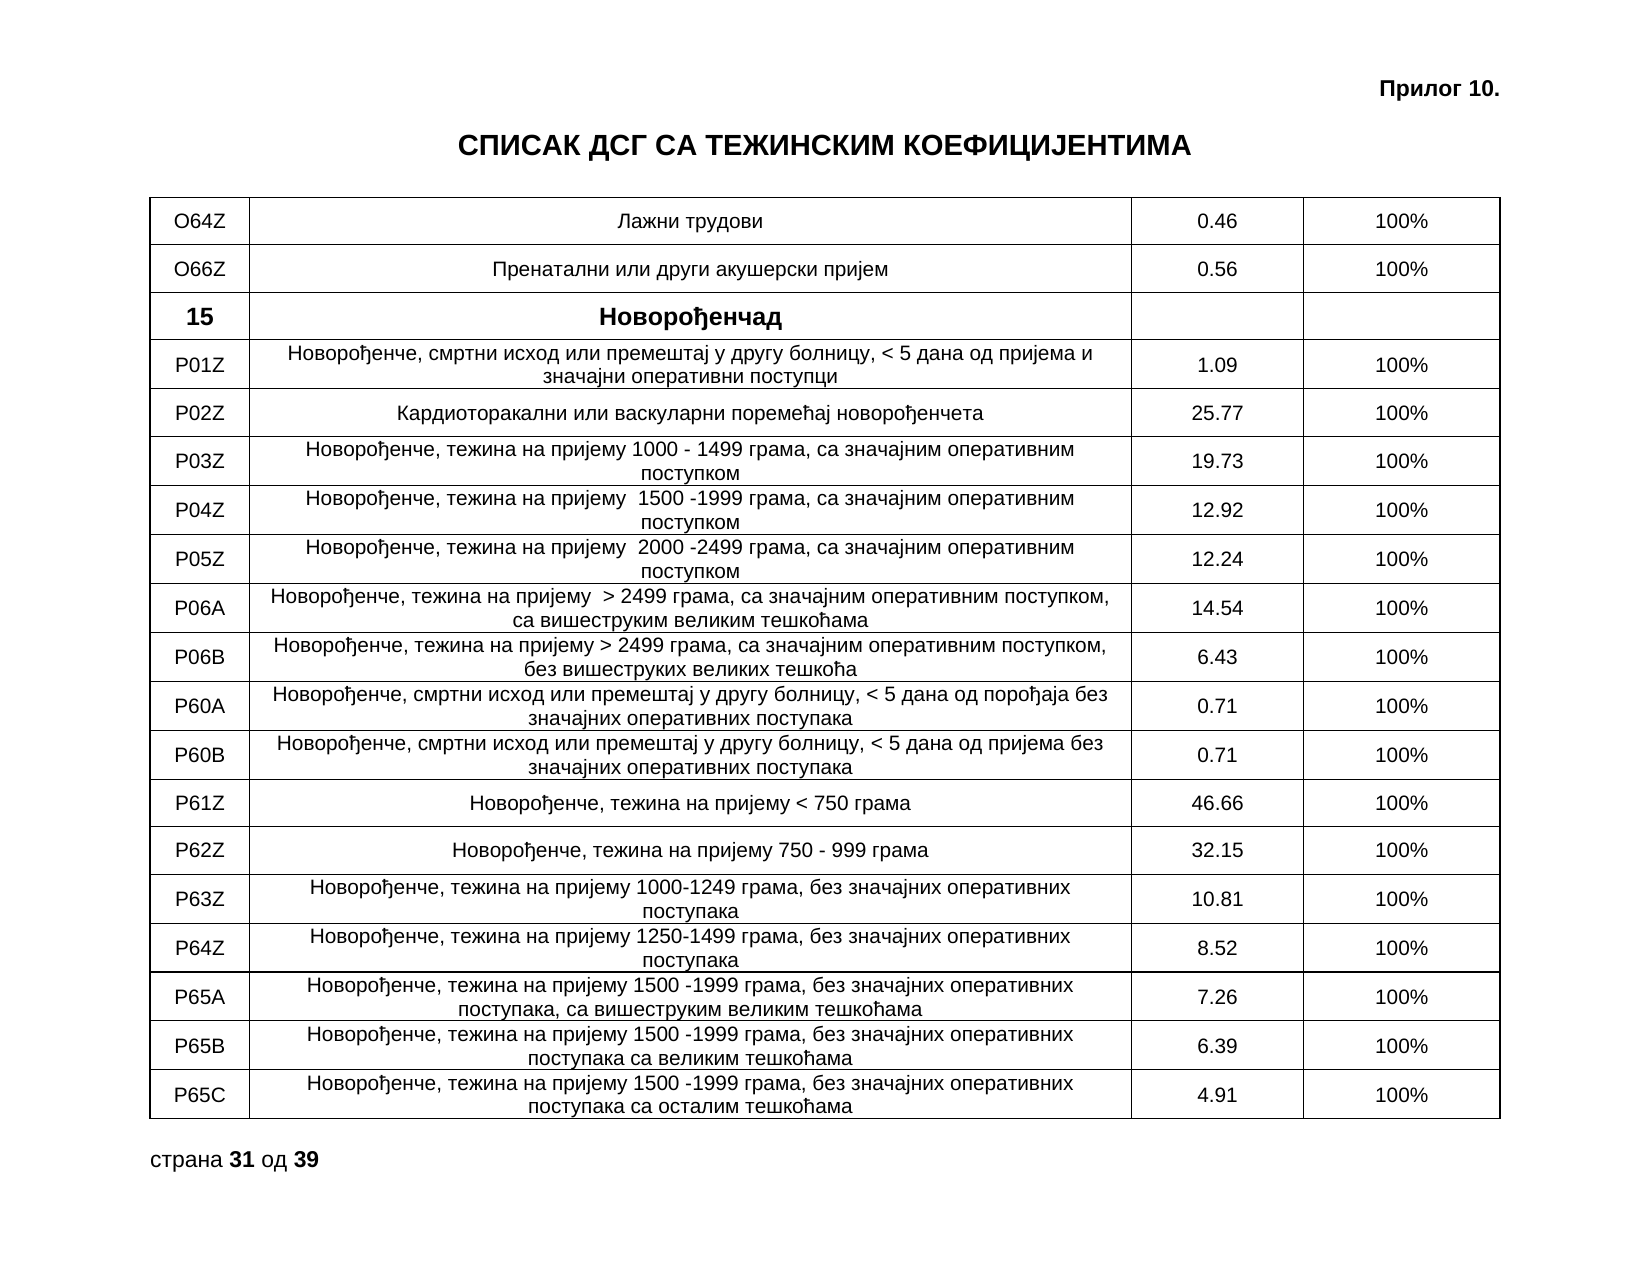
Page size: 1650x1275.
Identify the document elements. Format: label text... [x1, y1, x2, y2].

table_cell P06B [151, 633, 249, 681]
table_cell Новорођенче, тежина на пријему 1500 -1999 грама, без значајних оперативних поступака са великим тешкоћама [250, 1021, 1131, 1069]
table_cell P04Z [151, 486, 249, 534]
table_cell 100% [1304, 389, 1499, 436]
table_cell P02Z [151, 389, 249, 436]
table_cell 100% [1304, 1021, 1499, 1069]
table_cell Новорођенче, смртни исход или премештај у другу болницу, < 5 дана од пријема без значајних оперативних поступака [250, 731, 1131, 778]
table_cell 100% [1304, 780, 1499, 826]
table_cell 100% [1304, 633, 1499, 681]
table_cell 15 [151, 293, 249, 339]
table_cell Новорођенче, смртни исход или премештај у другу болницу, < 5 дана од порођаја без значајних оперативних поступака [250, 682, 1131, 729]
table_cell 0.46 [1132, 198, 1303, 244]
table_cell Новорођенче, тежина на пријему 1000-1249 грама, без значајних оперативних поступака [250, 875, 1131, 922]
table_cell Новорођенче, тежина на пријему 1250-1499 грама, без значајних оперативних поступака [250, 924, 1131, 971]
table_cell 100% [1304, 973, 1499, 1020]
table_cell 0.56 [1132, 245, 1303, 292]
table_cell Новорођенче, тежина на пријему > 2499 грама, са значајним оперативним поступком, без вишеструких великих тешкоћа [250, 633, 1131, 681]
table_cell 4.91 [1132, 1070, 1303, 1118]
table_cell P65C [151, 1070, 249, 1118]
table_cell P03Z [151, 437, 249, 485]
table_cell 7.26 [1132, 973, 1303, 1020]
table_cell 8.52 [1132, 924, 1303, 971]
table_cell 10.81 [1132, 875, 1303, 922]
table_cell 100% [1304, 437, 1499, 485]
table_cell P63Z [151, 875, 249, 922]
table_cell 100% [1304, 486, 1499, 534]
table_cell 12.24 [1132, 535, 1303, 583]
table_cell 100% [1304, 875, 1499, 922]
table_cell 100% [1304, 827, 1499, 873]
table_cell 0.71 [1132, 731, 1303, 778]
table_cell P06A [151, 584, 249, 632]
table_cell P65B [151, 1021, 249, 1069]
table_cell 19.73 [1132, 437, 1303, 485]
table_cell Лажни трудови [250, 198, 1131, 244]
table_cell 46.66 [1132, 780, 1303, 826]
table_cell 100% [1304, 731, 1499, 778]
table_cell Новорођенче, смртни исход или премештај у другу болницу, < 5 дана од пријема и значајни оперативни поступци [250, 340, 1131, 388]
table_cell P62Z [151, 827, 249, 873]
table_cell O66Z [151, 245, 249, 292]
table_cell Новорођенче, тежина на пријему 1000 - 1499 грама, са значајним оперативним поступком [250, 437, 1131, 485]
table_cell O64Z [151, 198, 249, 244]
table_cell Новорођенче, тежина на пријему 750 - 999 грама [250, 827, 1131, 873]
table_cell Новорођенче, тежина на пријему 1500 -1999 грама, са значајним оперативним поступком [250, 486, 1131, 534]
table_cell Новорођенче, тежина на пријему 1500 -1999 грама, без значајних оперативних поступака, са вишеструким великим тешкоћама [250, 973, 1131, 1020]
table_cell Новорођенче, тежина на пријему 1500 -1999 грама, без значајних оперативних поступака са осталим тешкоћама [250, 1070, 1131, 1118]
table_cell P64Z [151, 924, 249, 971]
table_cell 14.54 [1132, 584, 1303, 632]
table_cell Новорођенчад [250, 293, 1131, 339]
table_cell 100% [1304, 340, 1499, 388]
table_cell Новорођенче, тежина на пријему < 750 грама [250, 780, 1131, 826]
table_cell Новорођенче, тежина на пријему > 2499 грама, са значајним оперативним поступком, са вишеструким великим тешкоћама [250, 584, 1131, 632]
table_cell Кардиоторакални или васкуларни поремећај новорођенчета [250, 389, 1131, 436]
table_cell 32.15 [1132, 827, 1303, 873]
table_cell 0.71 [1132, 682, 1303, 729]
table_cell [1304, 293, 1499, 339]
table_cell P60A [151, 682, 249, 729]
table_cell 100% [1304, 682, 1499, 729]
table_cell 100% [1304, 535, 1499, 583]
table_cell 100% [1304, 924, 1499, 971]
table_cell Новорођенче, тежина на пријему 2000 -2499 грама, са значајним оперативним поступком [250, 535, 1131, 583]
table_cell 6.43 [1132, 633, 1303, 681]
table_cell P61Z [151, 780, 249, 826]
table_cell [1132, 293, 1303, 339]
table_cell 100% [1304, 584, 1499, 632]
table_cell P05Z [151, 535, 249, 583]
table_cell 100% [1304, 245, 1499, 292]
table_cell 100% [1304, 198, 1499, 244]
table_cell Пренатални или други акушерски пријем [250, 245, 1131, 292]
table_cell 1.09 [1132, 340, 1303, 388]
table_cell 6.39 [1132, 1021, 1303, 1069]
table_cell 12.92 [1132, 486, 1303, 534]
table_cell 25.77 [1132, 389, 1303, 436]
table_cell P60B [151, 731, 249, 778]
table_cell P01Z [151, 340, 249, 388]
table_cell P65A [151, 973, 249, 1020]
table_cell 100% [1304, 1070, 1499, 1118]
